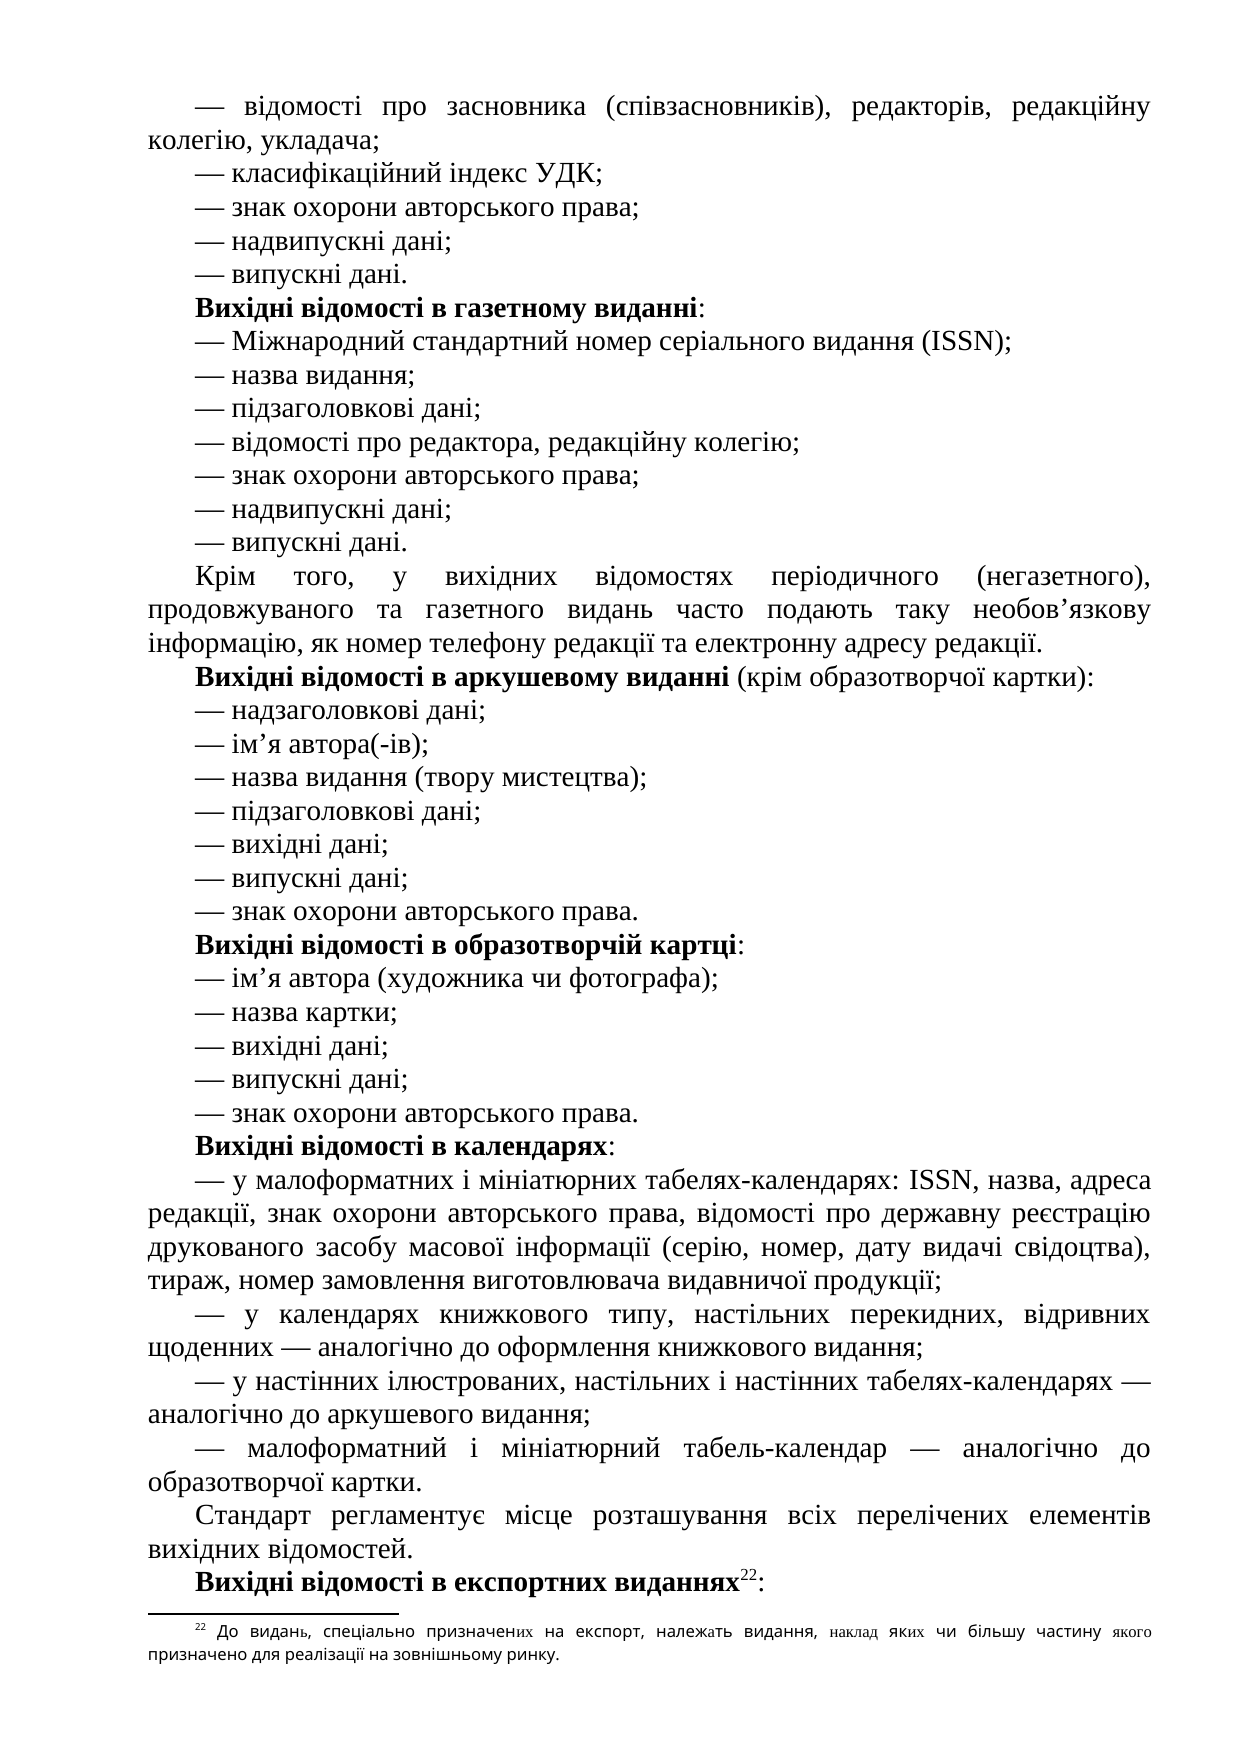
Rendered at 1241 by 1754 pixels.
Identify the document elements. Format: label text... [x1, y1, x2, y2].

text — у малоформатних і мініатюрних табелях-календарях: ISSN, назва, адреса редакції, знак охорони авторського права, відомості про державну реєстрацію друкованого засобу масової інформації (серію, номер, дату видачі свідоцтва), тираж, номер замовлення виготовлювача видавничої продукції; [148, 1162, 1152, 1296]
text — знак охорони авторського права; [148, 189, 1152, 223]
text — підзаголовкові дані; [148, 390, 1152, 424]
text Стандарт регламентує місце розташування всіх перелічених елементів вихідних відомостей. [148, 1497, 1152, 1564]
text — знак охорони авторського права. [148, 893, 1152, 927]
text — підзаголовкові дані; [148, 793, 1152, 826]
text Вихідні відомості в експортних виданнях: [148, 1564, 1152, 1598]
text — назва картки; [148, 994, 1152, 1028]
text — ім’я автора(-ів); [148, 726, 1152, 759]
text Вихідні відомості в образотворчій картці: [148, 927, 1152, 961]
text — надзаголовкові дані; [148, 692, 1152, 726]
text — класифікаційний індекс УДК; [148, 156, 1152, 189]
text Вихідні відомості в аркушевому виданні (крім образотворчої картки): [148, 659, 1152, 692]
text — назва видання (твору мистецтва); [148, 759, 1152, 793]
text — малоформатний і мініатюрний табель-календар — аналогічно до образотворчої картки. [148, 1430, 1152, 1497]
text — у календарях книжкового типу, настільних перекидних, відривних щоденних — аналогічно до оформлення книжкового видання; [148, 1296, 1152, 1363]
text Крім того, у вихідних відомостях періодичного (негазетного), продовжуваного та газетного видань часто подають таку необов’язкову інформацію, як номер телефону редакції та електронну адресу редакції. [148, 558, 1152, 659]
text — випускні дані. [148, 256, 1152, 290]
text — вихідні дані; [148, 1028, 1152, 1061]
text — ім’я автора (художника чи фотографа); [148, 961, 1152, 994]
text — відомості про редактора, редакційну колегію; [148, 424, 1152, 457]
text — випускні дані. [148, 524, 1152, 558]
text — вихідні дані; [148, 826, 1152, 860]
text — випускні дані; [148, 860, 1152, 893]
text — надвипускні дані; [148, 491, 1152, 524]
text — надвипускні дані; [148, 223, 1152, 256]
text Вихідні відомості в газетному виданні: [148, 290, 1152, 323]
text — знак охорони авторського права. [148, 1095, 1152, 1128]
text — випускні дані; [148, 1061, 1152, 1095]
text — знак охорони авторського права; [148, 457, 1152, 491]
text — відомості про засновника (співзасновників), редакторів, редакційну колегію, укладача; [148, 88, 1152, 156]
text Вихідні відомості в календарях: [148, 1128, 1152, 1162]
text — Міжнародний стандартний номер серіального видання (ISSN); [148, 323, 1152, 357]
text — назва видання; [148, 357, 1152, 390]
text — у настінних ілюстрованих, настільних і настінних табелях-календарях — аналогічно до аркушевого видання; [148, 1363, 1152, 1430]
